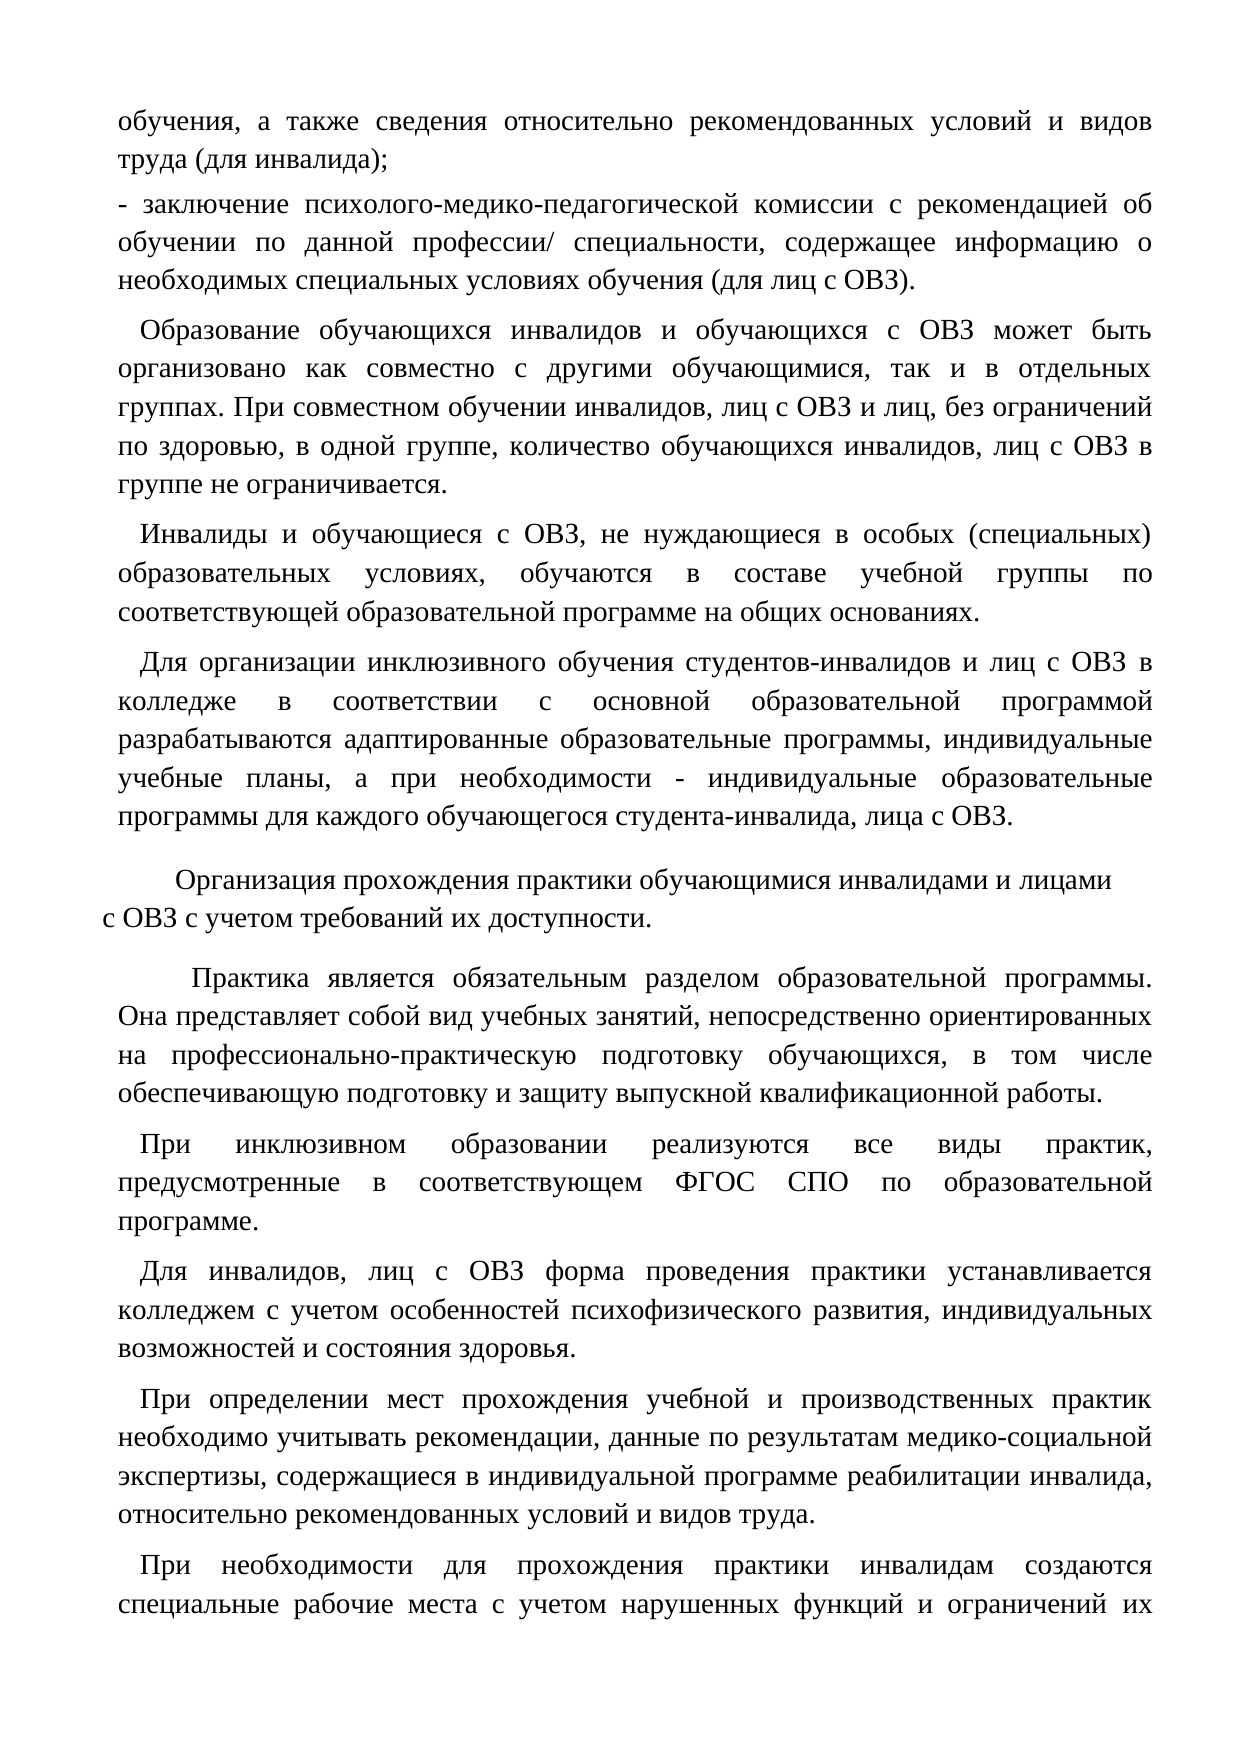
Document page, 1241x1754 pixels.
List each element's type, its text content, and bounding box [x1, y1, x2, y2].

list заключение психолого-медико-педагогической комиссии с рекомендацией об обучении по данной профессии/ специальности, содержащее информацию о необходимых специальных условиях обучения (для лиц с ОВЗ). [118, 186, 1152, 296]
list Для организации инклюзивного обучения студентов-инвалидов и лиц с ОВЗ в колледже в соответствии с основной образовательной программой разрабатываются адаптированные образовательные программы, индивидуальные учебные планы, а при необходимости - индивидуальные образовательные программы для каждого обучающегося студента-инвалида, лица с ОВЗ. [118, 644, 1153, 832]
list При определении мест прохождения учебной и производственных практик необходимо учитывать рекомендации, данные по результатам медико-социальной экспертизы, содержащиеся в индивидуальной программе реабилитации инвалида, относительно рекомендованных условий и видов труда. [118, 1381, 1153, 1530]
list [118, 1547, 1153, 1619]
list При инклюзивном образовании реализуются все виды практик, предусмотренные в соответствующем ФГОС СПО по образовательной программе. [118, 1126, 1153, 1236]
text Организация прохождения практики обучающимися инвалидами и лицами с ОВЗ с учетом требований их доступности. [102, 862, 1118, 934]
list Образование обучающихся инвалидов и обучающихся с ОВЗ может быть организовано как совместно с другими обучающимися, так и в отдельных группах. При совместном обучении инвалидов, лиц с ОВЗ и лиц, без ограничений по здоровью, в одной группе, количество обучающихся инвалидов, лиц с ОВЗ в группе не ограничивается. [118, 312, 1153, 500]
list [118, 103, 1153, 175]
list Для инвалидов, лиц с ОВЗ форма проведения практики устанавливается колледжем с учетом особенностей психофизического развития, индивидуальных возможностей и состояния здоровья. [118, 1253, 1153, 1364]
list Инвалиды и обучающиеся с ОВЗ, не нуждающиеся в особых (специальных) образовательных условиях, обучаются в составе учебной группы по соответствующей образовательной программе на общих основаниях. [118, 517, 1153, 627]
text Практика является обязательным разделом образовательной программы. Она представляет собой вид учебных занятий, непосредственно ориентированных на профессионально-практическую подготовку обучающихся, в том числе обеспечивающую подготовку и защиту выпускной квалификационной работы. [118, 960, 1153, 1109]
